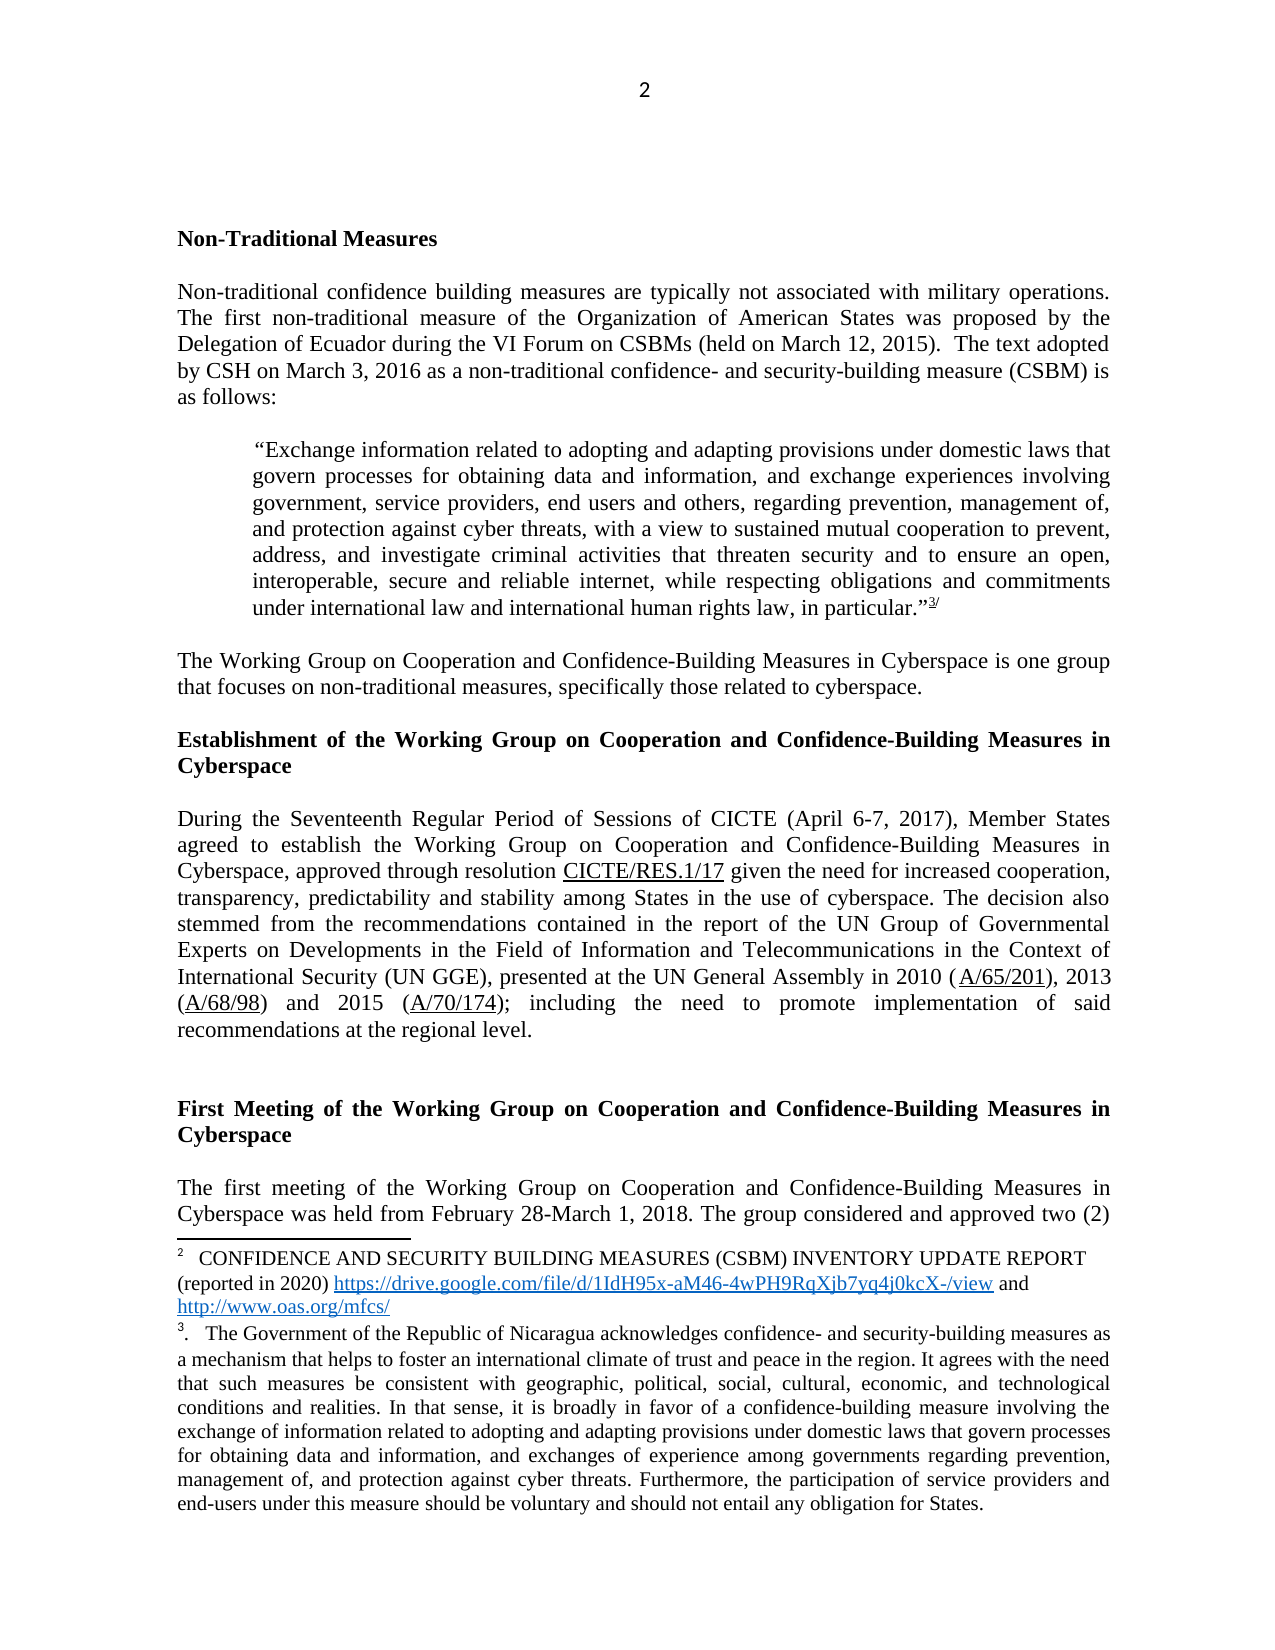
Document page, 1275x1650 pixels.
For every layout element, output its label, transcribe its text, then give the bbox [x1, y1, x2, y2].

subtitle First Meeting of the Working Group on Cooperation and Confidence-Building Measures in Cyberspace [177, 1095, 1111, 1147]
subtitle Non-Traditional Measures [177, 225, 1111, 251]
text The Working Group on Cooperation and Confidence-Building Measures in Cyberspace is one group that focuses on non-traditional measures, specifically those related to cyberspace. [177, 647, 1111, 699]
text Non-traditional confidence building measures are typically not associated with military operations. The first non-traditional measure of the Organization of American States was proposed by the Delegation of Ecuador during the VI Forum on CSBMs (held on March 12, 2015). The text adopted by CSH on March 3, 2016 as a non-traditional confidence- and security-building measure (CSBM) is as follows: [177, 278, 1111, 409]
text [177, 1174, 1111, 1226]
subtitle Establishment of the Working Group on Cooperation and Confidence-Building Measures in Cyberspace [177, 726, 1111, 778]
text “Exchange information related to adopting and adapting provisions under domestic laws that govern processes for obtaining data and information, and exchange experiences involving government, service providers, end users and others, regarding prevention, management of, and protection against cyber threats, with a view to sustained mutual cooperation to prevent, address, and investigate criminal activities that threaten security and to ensure an open, interoperable, secure and reliable internet, while respecting obligations and commitments under international law and international human rights law, in particular.”/ [252, 436, 1111, 620]
text During the Seventeenth Regular Period of Sessions of CICTE (April 6-7, 2017), Member States agreed to establish the Working Group on Cooperation and Confidence-Building Measures in Cyberspace, approved through resolution CICTE/RES.1/17 given the need for increased cooperation, transparency, predictability and stability among States in the use of cyberspace. The decision also stemmed from the recommendations contained in the report of the UN Group of Governmental Experts on Developments in the Field of Information and Telecommunications in the Context of International Security (UN GGE), presented at the UN General Assembly in 2010 (A/65/201), 2013 (A/68/98) and 2015 (A/70/174); including the need to promote implementation of said recommendations at the regional level. [177, 805, 1111, 1042]
